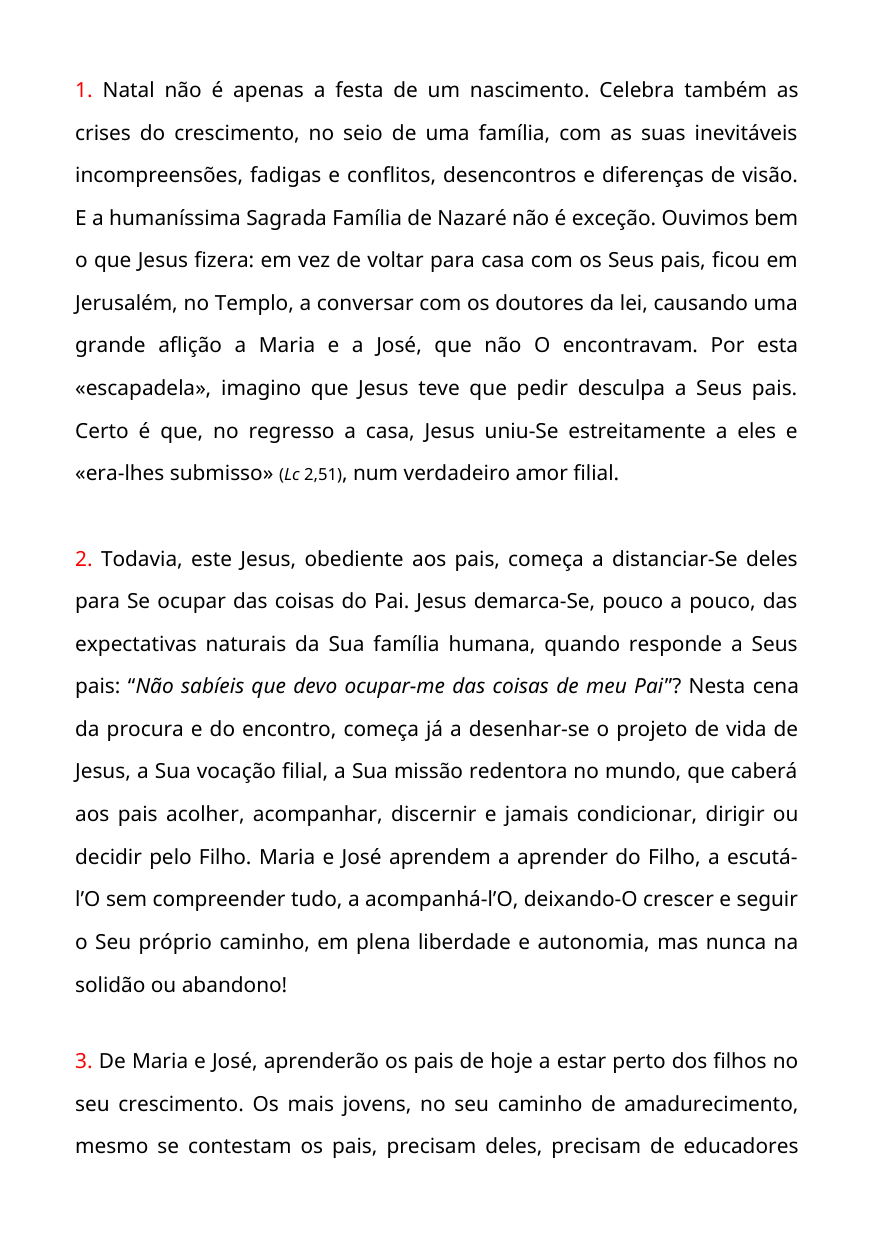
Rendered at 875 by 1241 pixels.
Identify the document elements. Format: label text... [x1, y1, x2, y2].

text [75, 1046, 799, 1160]
text 2. Todavia, este Jesus, obediente aos pais, começa a distanciar-Se deles para Se ocupar das coisas do Pai. Jesus demarca-Se, pouco a pouco, das expectativas naturais da Sua família humana, quando responde a Seus pais: “Não sabíeis que devo ocupar-me das coisas de meu Pai”? Nesta cena da procura e do encontro, começa já a desenhar-se o projeto de vida de Jesus, a Sua vocação filial, a Sua missão redentora no mundo, que caberá aos pais acolher, acompanhar, discernir e jamais condicionar, dirigir ou decidir pelo Filho. Maria e José aprendem a aprender do Filho, a escutá-l’O sem compreender tudo, a acompanhá-l’O, deixando-O crescer e seguir o Seu próprio caminho, em plena liberdade e autonomia, mas nunca na solidão ou abandono! [75, 544, 799, 998]
text 1. Natal não é apenas a festa de um nascimento. Celebra também as crises do crescimento, no seio de uma família, com as suas inevitáveis incompreensões, fadigas e conflitos, desencontros e diferenças de visão. E a humaníssima Sagrada Família de Nazaré não é exceção. Ouvimos bem o que Jesus fizera: em vez de voltar para casa com os Seus pais, ficou em Jerusalém, no Templo, a conversar com os doutores da lei, causando uma grande aflição a Maria e a José, que não O encontravam. Por esta «escapadela», imagino que Jesus teve que pedir desculpa a Seus pais. Certo é que, no regresso a casa, Jesus uniu-Se estreitamente a eles e «era-lhes submisso» (Lc 2,51), num verdadeiro amor filial. [75, 75, 799, 487]
